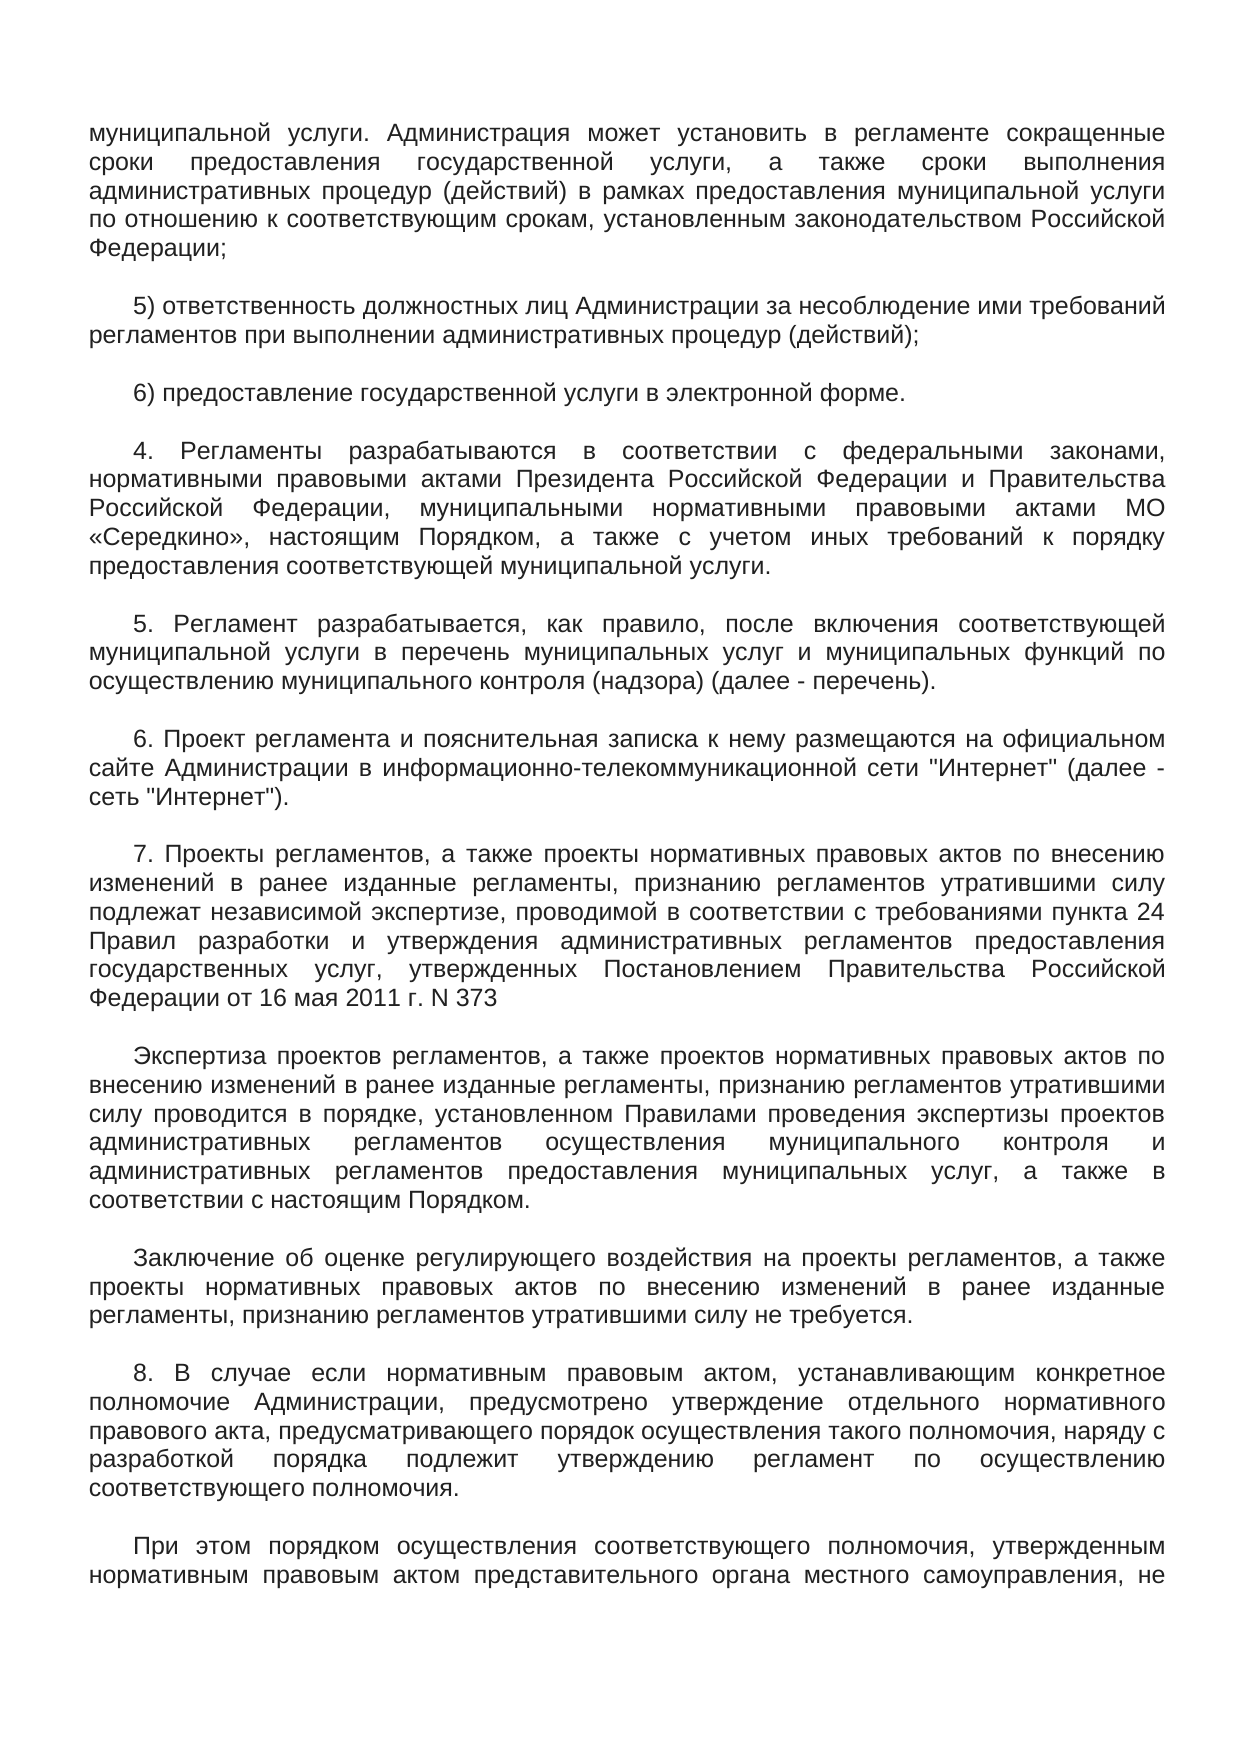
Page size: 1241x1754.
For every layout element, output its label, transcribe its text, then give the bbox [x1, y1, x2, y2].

text 5) ответственность должностных лиц Администрации за несоблюдение ими требований регламентов при выполнении административных процедур (действий); [88, 291, 1167, 348]
text Экспертиза проектов регламентов, а также проектов нормативных правовых актов по внесению изменений в ранее изданные регламенты, признанию регламентов утратившими силу проводится в порядке, установленном Правилами проведения экспертизы проектов административных регламентов осуществления муниципального контроля и административных регламентов предоставления муниципальных услуг, а также в соответствии с настоящим Порядком. [88, 1041, 1167, 1213]
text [88, 118, 1167, 262]
text 8. В случае если нормативным правовым актом, устанавливающим конкретное полномочие Администрации, предусмотрено утверждение отдельного нормативного правового акта, предусматривающего порядок осуществления такого полномочия, наряду с разработкой порядка подлежит утверждению регламент по осуществлению соответствующего полномочия. [88, 1358, 1167, 1502]
text Заключение об оценке регулирующего воздействия на проекты регламентов, а также проекты нормативных правовых актов по внесению изменений в ранее изданные регламенты, признанию регламентов утратившими силу не требуется. [88, 1243, 1167, 1329]
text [88, 1531, 1167, 1588]
text 6. Проект регламента и пояснительная записка к нему размещаются на официальном сайте Администрации в информационно-телекоммуникационной сети "Интернет" (далее - сеть "Интернет"). [88, 724, 1167, 810]
text 4. Регламенты разрабатываются в соответствии с федеральными законами, нормативными правовыми актами Президента Российской Федерации и Правительства Российской Федерации, муниципальными нормативными правовыми актами МО «Середкино», настоящим Порядком, а также с учетом иных требований к порядку предоставления соответствующей муниципальной услуги. [88, 436, 1167, 579]
text 7. Проекты регламентов, а также проекты нормативных правовых актов по внесению изменений в ранее изданные регламенты, признанию регламентов утратившими силу подлежат независимой экспертизе, проводимой в соответствии с требованиями пункта 24 Правил разработки и утверждения административных регламентов предоставления государственных услуг, утвержденных Постановлением Правительства Российской Федерации от 16 мая 2011 г. N 373 [88, 839, 1167, 1012]
text 6) предоставление государственной услуги в электронной форме. [88, 378, 1167, 406]
text 5. Регламент разрабатывается, как правило, после включения соответствующей муниципальной услуги в перечень муниципальных услуг и муниципальных функций по осуществлению муниципального контроля (надзора) (далее - перечень). [88, 608, 1167, 695]
